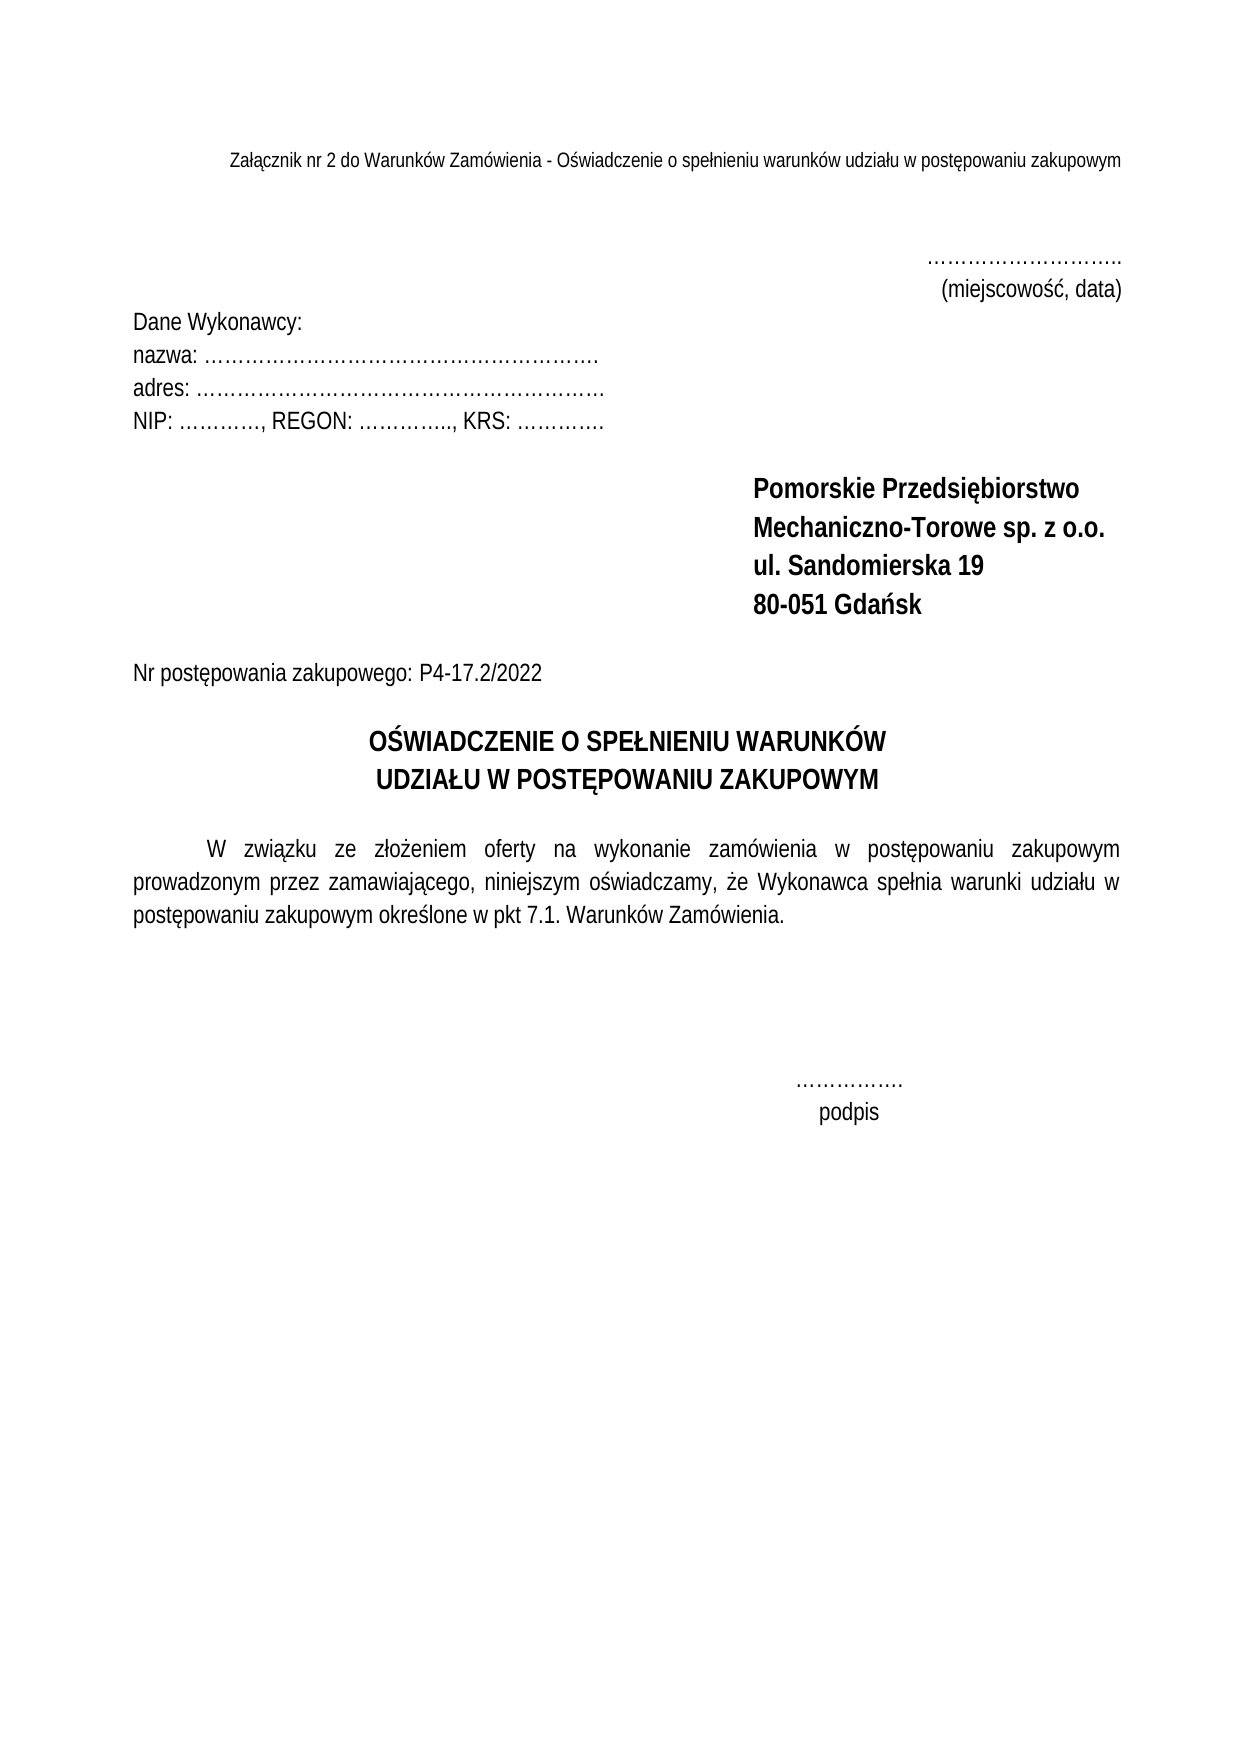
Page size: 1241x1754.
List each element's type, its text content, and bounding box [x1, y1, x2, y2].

text Nr postępowania zakupowego: P4-17.2/2022 [133, 658, 1122, 687]
text W związku ze złożeniem oferty na wykonanie zamówienia w postępowaniu zakupowym prowadzonym przez zamawiającego, niniejszym oświadczamy, że Wykonawca spełnia warunki udziału w postępowaniu zakupowym określone w pkt 7.1. Warunków Zamówienia. [133, 834, 1122, 928]
text (miejscowość, data) [88, 274, 1122, 303]
text podpis [576, 1097, 1122, 1126]
text Mechaniczno-Torowe sp. z o.o. [753, 510, 1122, 543]
text Dane Wykonawcy: [133, 307, 1122, 336]
text Pomorskie Przedsiębiorstwo [753, 471, 1122, 505]
text ul. Sandomierska 19 [753, 548, 1122, 582]
text OŚWIADCZENIE O SPEŁNIENIU WARUNKÓW [133, 724, 1122, 757]
text adres: …………………………………………………… [133, 373, 1122, 401]
text NIP: …………, REGON: ………….., KRS: …………. [133, 406, 1122, 434]
text ……………………….. [88, 241, 1122, 270]
text 80-051 Gdańsk [753, 587, 1122, 620]
text ……………. [576, 1064, 1122, 1093]
text nazwa: …………………………………………………. [133, 340, 1122, 368]
text UDZIAŁU W POSTĘPOWANIU ZAKUPOWYM [133, 762, 1122, 796]
text Załącznik nr 2 do Warunków Zamówienia - Oświadczenie o spełnieniu warunków udziału w postępowaniu zakupowym [133, 148, 1122, 172]
